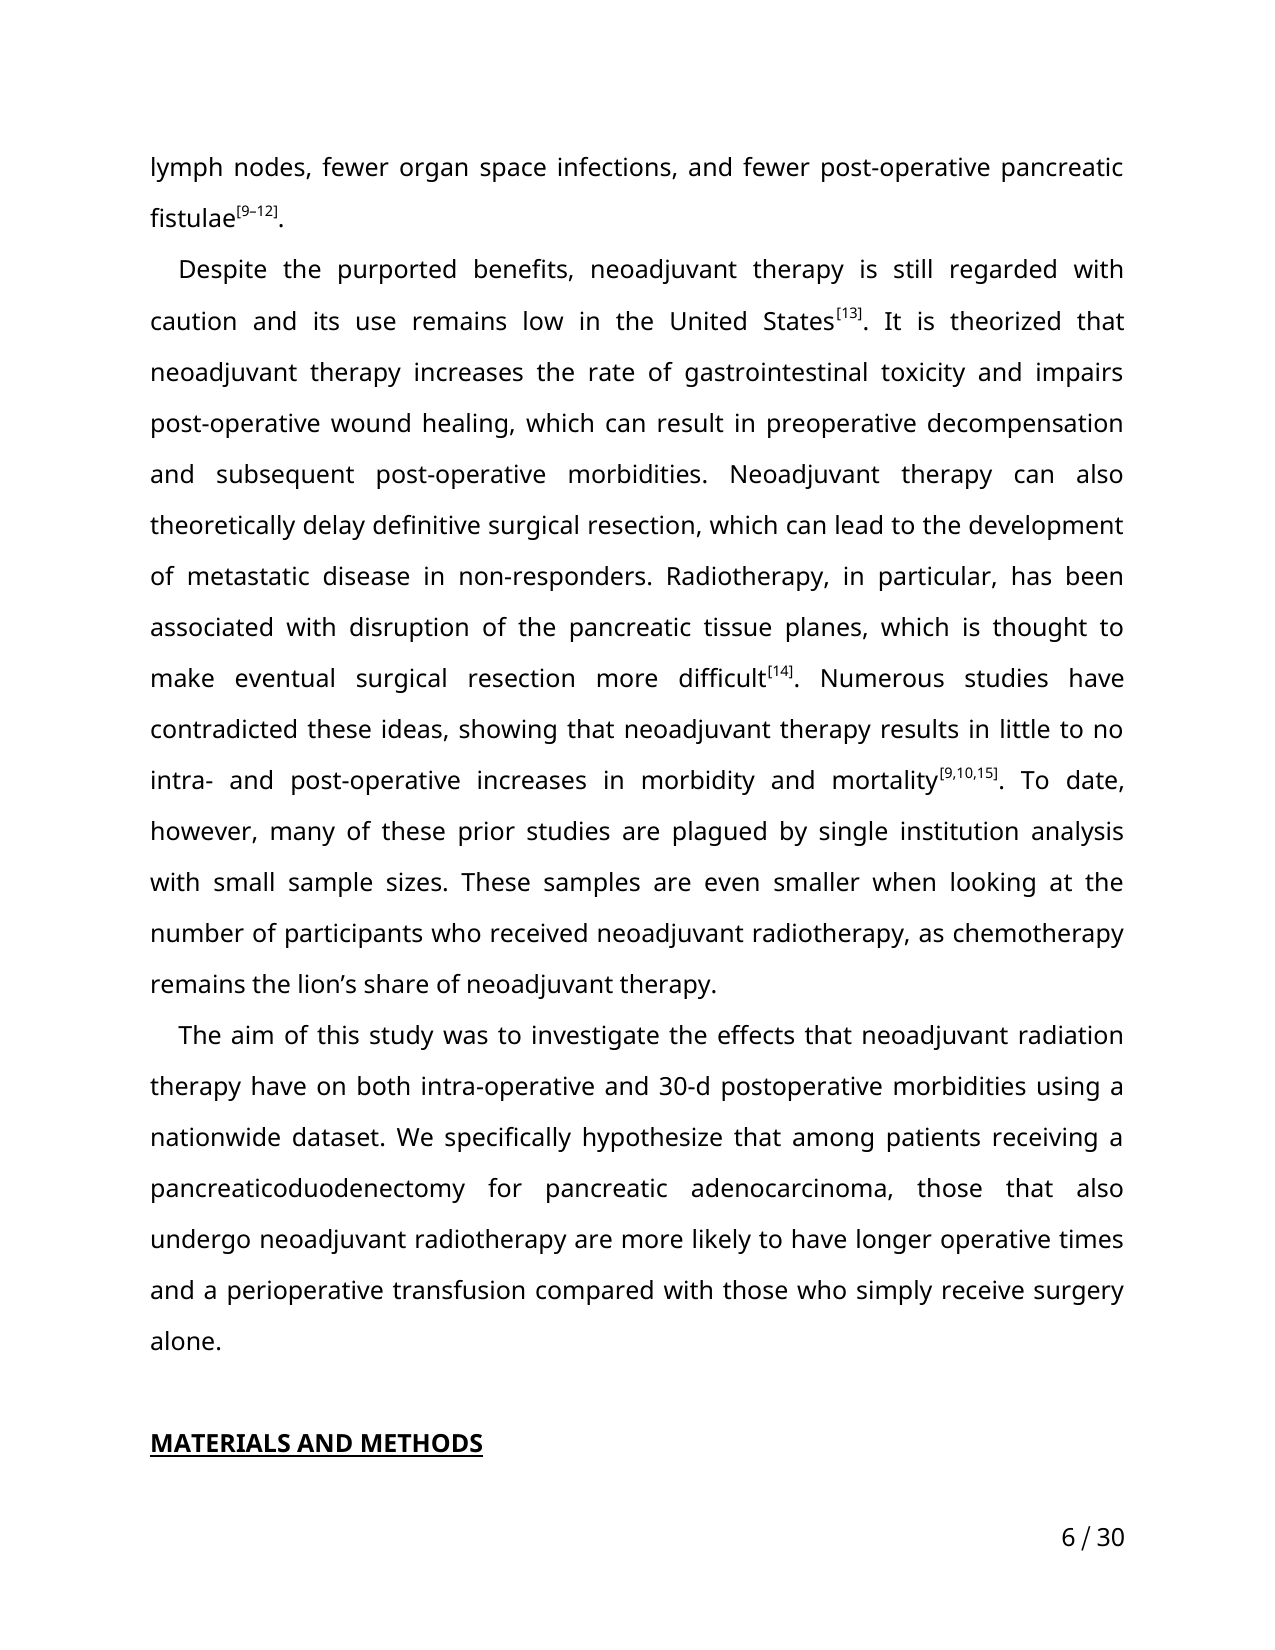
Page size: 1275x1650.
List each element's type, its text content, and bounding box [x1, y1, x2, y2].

text MATERIALS AND METHODS [150, 1426, 1125, 1460]
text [150, 150, 1125, 235]
text Despite the purported benefits, neoadjuvant therapy is still regarded with caution and its use remains low in the United States[13]. It is theorized that neoadjuvant therapy increases the rate of gastrointestinal toxicity and impairs post-operative wound healing, which can result in preoperative decompensation and subsequent post-operative morbidities. Neoadjuvant therapy can also theoretically delay definitive surgical resection, which can lead to the development of metastatic disease in non-responders. Radiotherapy, in particular, has been associated with disruption of the pancreatic tissue planes, which is thought to make eventual surgical resection more difficult[14]. Numerous studies have contradicted these ideas, showing that neoadjuvant therapy results in little to no intra- and post-operative increases in morbidity and mortality[9,10,15]. To date, however, many of these prior studies are plagued by single institution analysis with small sample sizes. These samples are even smaller when looking at the number of participants who received neoadjuvant radiotherapy, as chemotherapy remains the lion’s share of neoadjuvant therapy. [150, 252, 1125, 1001]
text The aim of this study was to investigate the effects that neoadjuvant radiation therapy have on both intra-operative and 30-d postoperative morbidities using a nationwide dataset. We specifically hypothesize that among patients receiving a pancreaticoduodenectomy for pancreatic adenocarcinoma, those that also undergo neoadjuvant radiotherapy are more likely to have longer operative times and a perioperative transfusion compared with those who simply receive surgery alone. [150, 1018, 1125, 1358]
